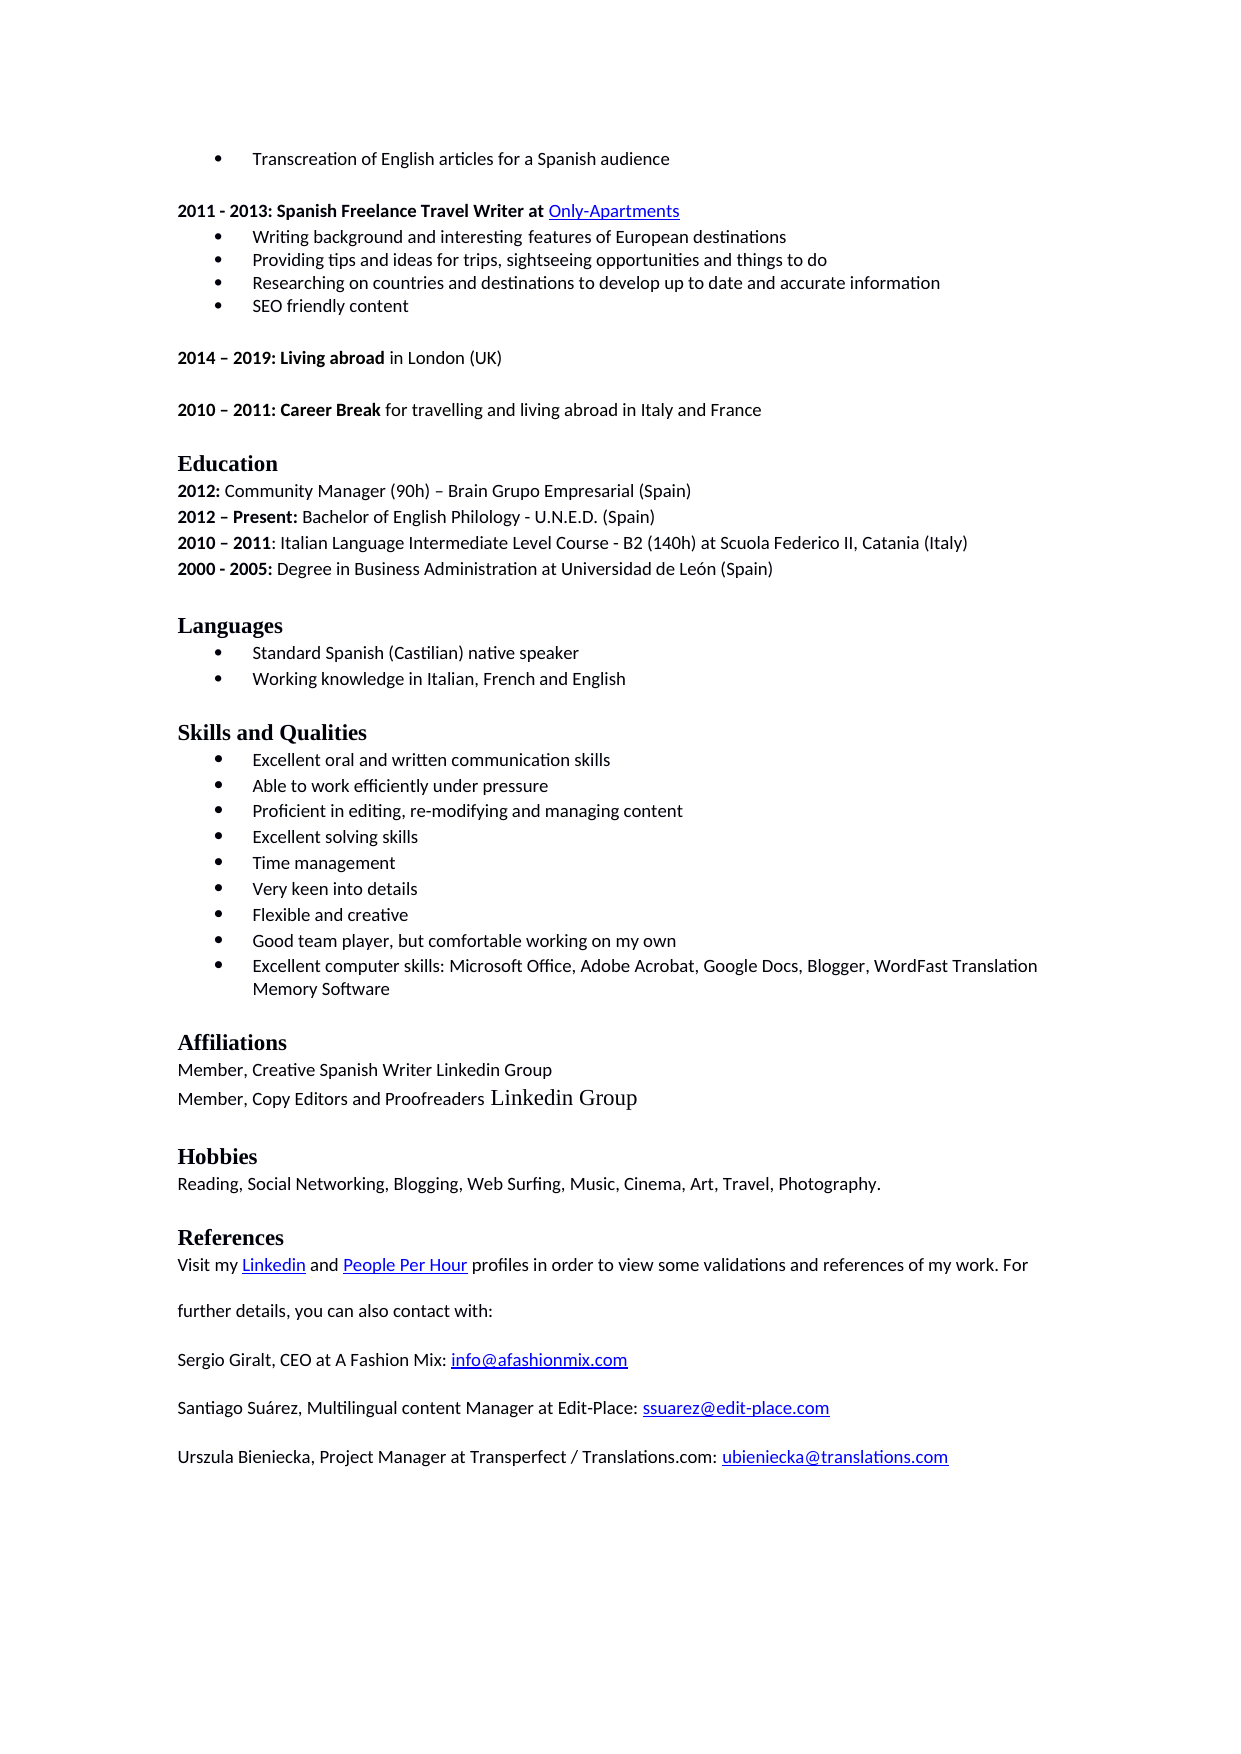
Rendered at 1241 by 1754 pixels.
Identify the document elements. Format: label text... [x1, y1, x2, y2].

list SEO friendly content [215, 294, 1063, 317]
text Affiliations [177, 1029, 1063, 1056]
text Urszula Bieniecka, Project Manager at Transperfect / Translations.com: ubieniecka@translations.com [177, 1445, 1063, 1468]
list Flexible and creative [215, 903, 1063, 926]
list Excellent computer skills: Microsoft Office, Adobe Acrobat, Google Docs, Blogger, WordFast Translation Memory Software [215, 955, 1063, 1001]
list Time management [215, 851, 1063, 874]
text Hobbies [177, 1143, 1063, 1169]
text 2010 – 2011: Career Break for travelling and living abroad in Italy and France [177, 398, 1063, 421]
list Standard Spanish (Castilian) native speaker [215, 641, 1063, 664]
text Visit my Linkedin and People Per Hour profiles in order to view some validations and references of my work. For further details, you can also contact with: [177, 1253, 1063, 1322]
text 2010 – 2011: Italian Language Intermediate Level Course - B2 (140h) at Scuola Federico II, Catania (Italy) [177, 531, 1063, 554]
list Proficient in editing, re-modifying and managing content [215, 800, 1063, 823]
text Education [177, 450, 1063, 476]
list Able to work efficiently under pressure [215, 774, 1063, 797]
list Writing background and interesting features of European destinations [215, 225, 1063, 248]
text Reading, Social Networking, Blogging, Web Surfing, Music, Cinema, Art, Travel, Photography. [177, 1172, 1063, 1195]
list Working knowledge in Italian, French and English [215, 667, 1063, 690]
text 2012 – Present: Bachelor of English Philology - U.N.E.D. (Spain) [177, 505, 1063, 528]
text Member, Creative Spanish Writer Linkedin Group [177, 1058, 1063, 1081]
text References [177, 1224, 1063, 1250]
text Sergio Giralt, CEO at A Fashion Mix: info@afashionmix.com [177, 1348, 1063, 1371]
text 2012: Community Manager (90h) – Brain Grupo Empresarial (Spain) [177, 479, 1063, 502]
list Very keen into details [215, 877, 1063, 900]
text Santiago Suárez, Multilingual content Manager at Edit-Place: ssuarez@edit-place.com [177, 1396, 1063, 1419]
list Researching on countries and destinations to develop up to date and accurate information [215, 271, 1063, 294]
list Transcreation of English articles for a Spanish audience [215, 148, 1063, 171]
text 2000 - 2005: Degree in Business Administration at Universidad de León (Spain) [177, 557, 1063, 580]
text 2011 - 2013: Spanish Freelance Travel Writer at Only-Apartments [177, 199, 1063, 222]
text Languages [177, 612, 1063, 638]
text Member, Copy Editors and Proofreaders Linkedin Group [177, 1084, 1063, 1111]
list Excellent oral and written communication skills [215, 748, 1063, 771]
list Excellent solving skills [215, 826, 1063, 848]
list Good team player, but comfortable working on my own [215, 929, 1063, 952]
text 2014 – 2019: Living abroad in London (UK) [177, 346, 1063, 369]
text Skills and Qualities [177, 719, 1063, 745]
list Providing tips and ideas for trips, sightseeing opportunities and things to do [215, 248, 1063, 271]
